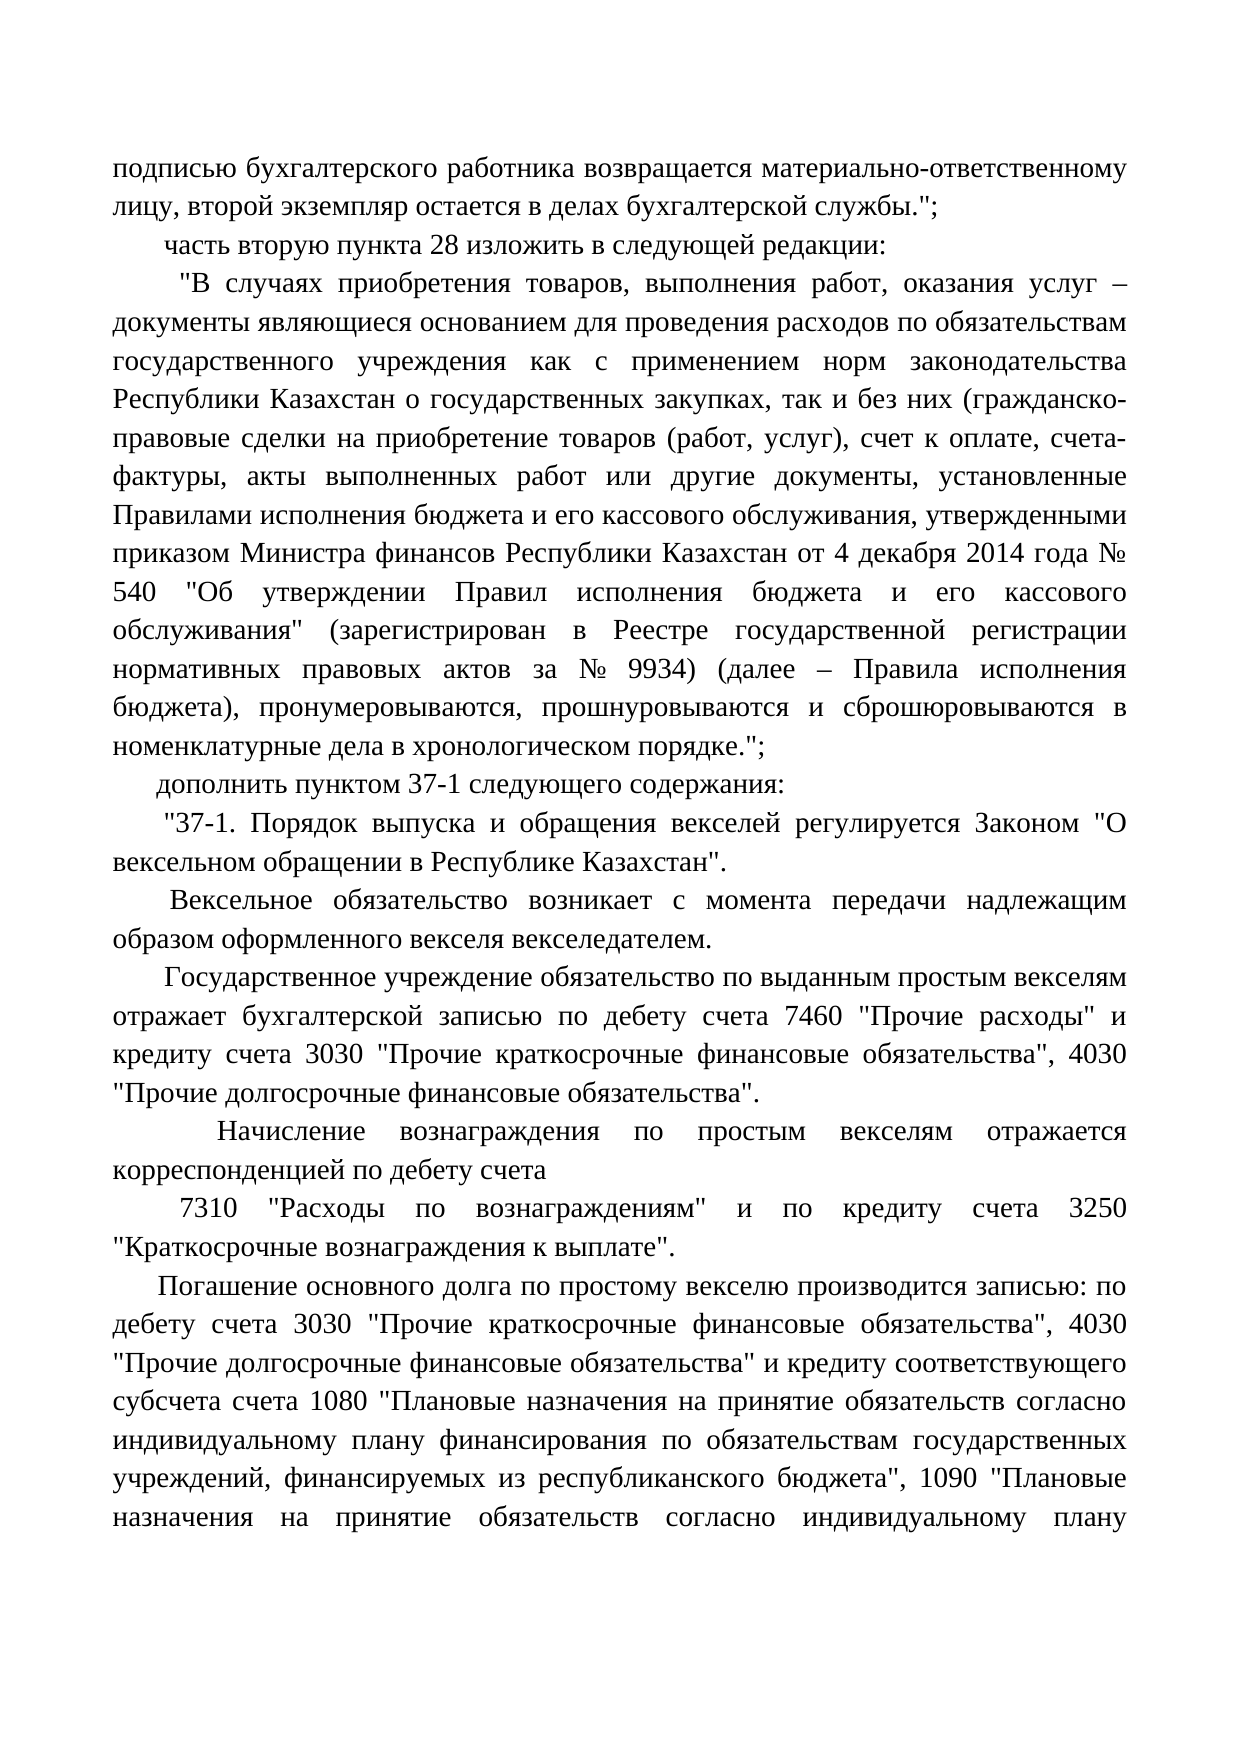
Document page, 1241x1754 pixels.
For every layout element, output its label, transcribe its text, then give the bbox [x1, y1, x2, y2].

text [112, 150, 1128, 222]
text "37-1. Порядок выпуска и обращения векселей регулируется Законом "О вексельном обращении в Республике Казахстан". [112, 805, 1128, 877]
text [112, 1268, 1128, 1532]
text Начисление вознаграждения по простым векселям отражается корреспонденцией по дебету счета [112, 1113, 1128, 1186]
text 7310 "Расходы по вознаграждениям" и по кредиту счета 3250 "Краткосрочные вознаграждения к выплате". [112, 1191, 1128, 1263]
text "В случаях приобретения товаров, выполнения работ, оказания услуг – документы являющиеся основанием для проведения расходов по обязательствам государственного учреждения как с применением норм законодательства Республики Казахстан о государственных закупках, так и без них (гражданско-правовые сделки на приобретение товаров (работ, услуг), счет к оплате, счета-фактуры, акты выполненных работ или другие документы, установленные Правилами исполнения бюджета и его кассового обслуживания, утвержденными приказом Министра финансов Республики Казахстан от 4 декабря 2014 года № 540 "Об утверждении Правил исполнения бюджета и его кассового обслуживания" (зарегистрирован в Реестре государственной регистрации нормативных правовых актов за № 9934) (далее – Правила исполнения бюджета), пронумеровываются, прошнуровываются и сброшюровываются в номенклатурные дела в хронологическом порядке."; [112, 266, 1128, 762]
text часть вторую пункта 28 изложить в следующей редакции: [112, 227, 1128, 261]
text Вексельное обязательство возникает с момента передачи надлежащим образом оформленного векселя векселедателем. [112, 882, 1128, 954]
text Государственное учреждение обязательство по выданным простым векселям отражает бухгалтерской записью по дебету счета 7460 "Прочие расходы" и кредиту счета 3030 "Прочие краткосрочные финансовые обязательства", 4030 "Прочие долгосрочные финансовые обязательства". [112, 959, 1128, 1108]
text дополнить пунктом 37-1 следующего содержания: [112, 767, 1128, 800]
